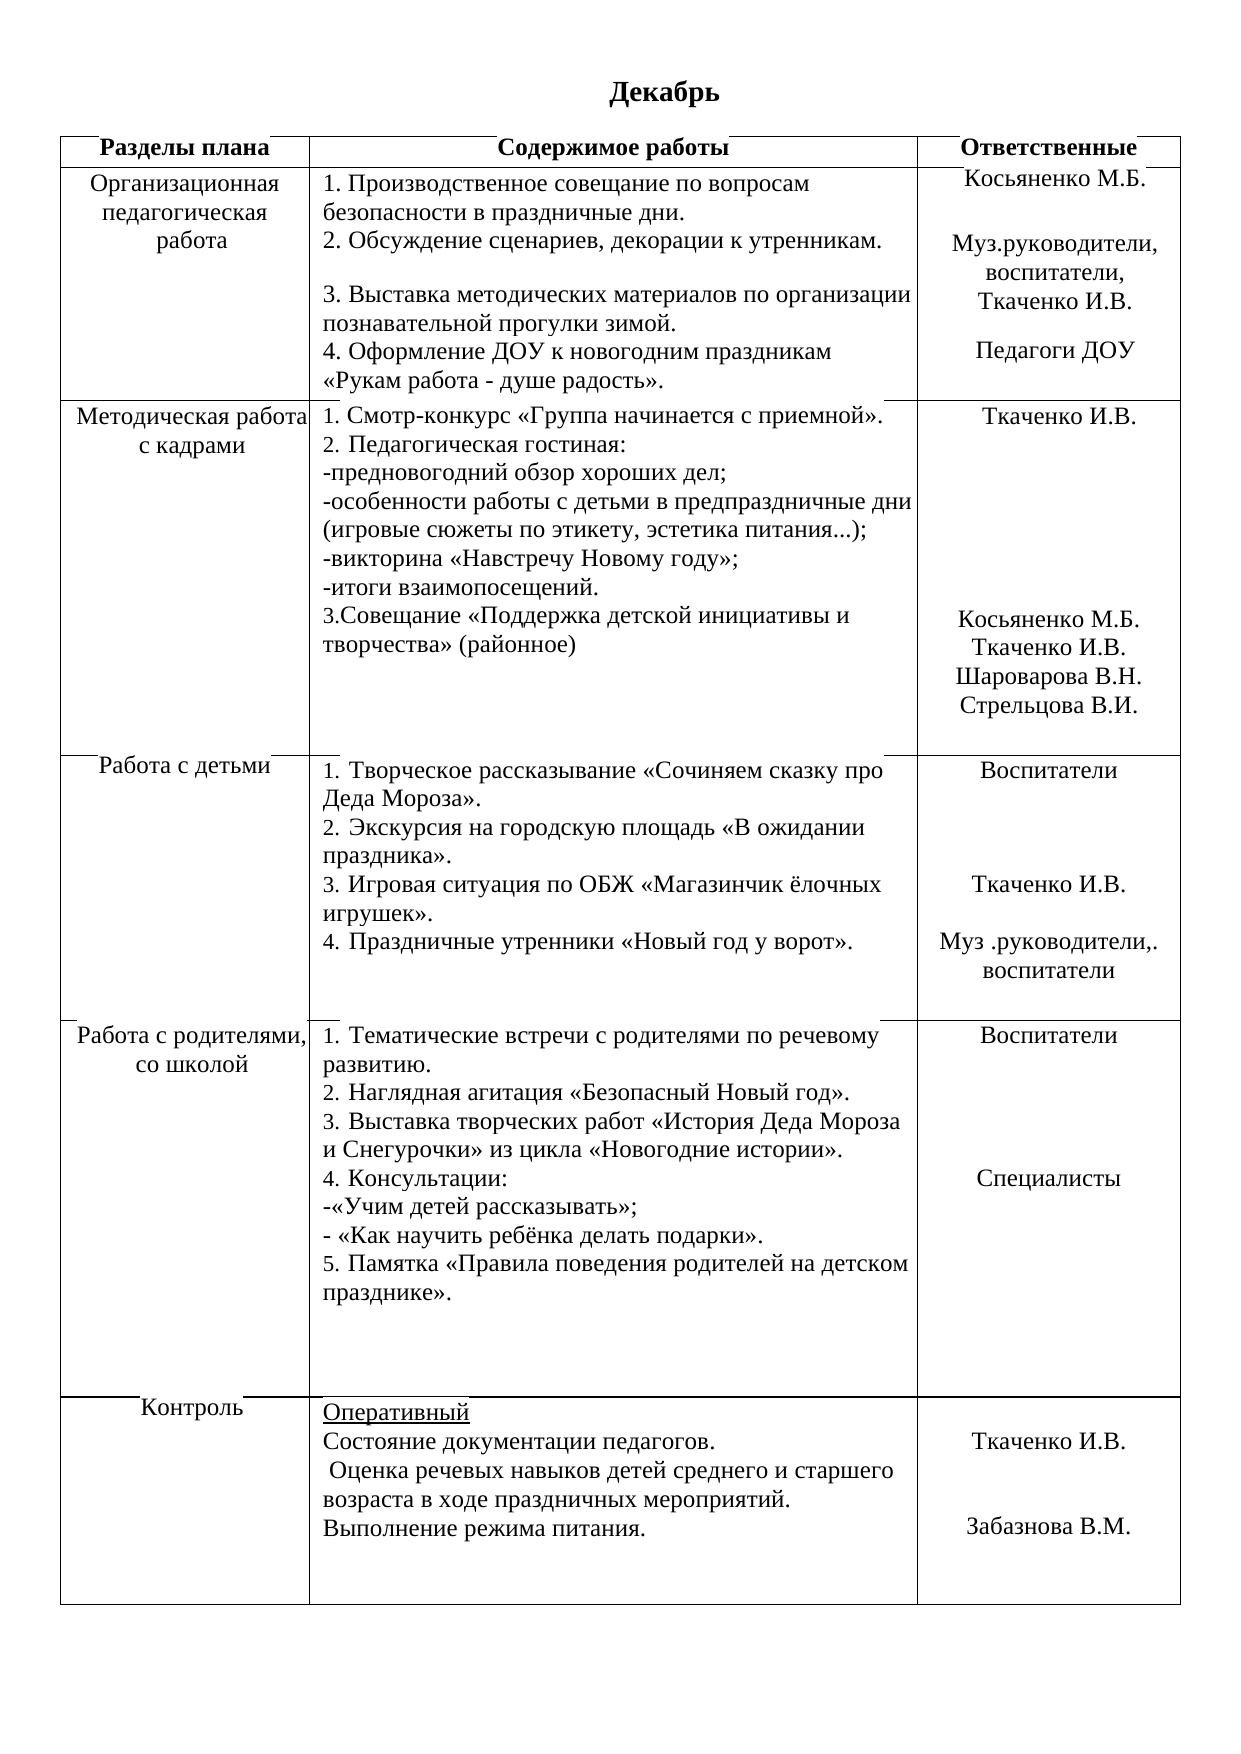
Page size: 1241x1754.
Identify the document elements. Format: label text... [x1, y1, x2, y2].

table_cell Ткаченко И.В. Забазнова В.М. [918, 1398, 1180, 1604]
table_cell Смотр-конкурс «Группа начинается с приемной». Педагогическая гостиная: -предновогодний обзор хороших дел; -особенности работы с детьми в предпраздничные дни (игровые сюжеты по этикету, эстетика питания...); -викторина «Навстречу Новому году»; -итоги взаимопосещений. 3.Совещание «Поддержка детской инициативы и творчества» (районное) [310, 401, 917, 754]
table_cell Оперативный Состояние документации педагогов. Оценка речевых навыков детей среднего и старшего возраста в ходе праздничных мероприятий. Выполнение режима питания. [310, 1398, 917, 1604]
table_cell Косьяненко М.Б. Муз.руководители, воспитатели, Ткаченко И.В. Педагоги ДОУ [918, 168, 1180, 400]
table_cell Тематические встречи с родителями по речевому развитию. Наглядная агитация «Безопасный Новый год». Выставка творческих работ «История Деда Мороза и Снегурочки» из цикла «Новогодние истории». Консультации: -«Учим детей рассказывать»; - «Как научить ребёнка делать подарки». Памятка «Правила поведения родителей на детском празднике». [310, 1021, 917, 1396]
table_header Содержимое работы [310, 137, 917, 167]
table_header Разделы плана [61, 137, 309, 167]
table_cell Контроль [61, 1398, 309, 1604]
table_cell Воспитатели Ткаченко И.В. Муз .руководители,. воспитатели [918, 756, 1180, 1019]
table_cell Методическая работа с кадрами [61, 401, 309, 754]
table_cell Производственное совещание по вопросам безопасности в праздничные дни. Обсуждение сценариев, декорации к утренникам. Выставка методических материалов по организации познавательной прогулки зимой. Оформление ДОУ к новогодним праздникам «Рукам работа - душе радость». [310, 168, 917, 400]
table_cell Воспитатели Специалисты Чванова В.Д. Курочкина Н.И. [918, 1021, 1180, 1396]
table_cell Организационная педагогическая работа [61, 168, 309, 400]
table_cell Работа с детьми [61, 756, 309, 1019]
text Декабрь [177, 74, 1152, 107]
table_cell Творческое рассказывание «Сочиняем сказку про Деда Мороза». Экскурсия на городскую площадь «В ожидании праздника». Игровая ситуация по ОБЖ «Магазинчик ёлочных игрушек». Праздничные утренники «Новый год у ворот». [310, 756, 917, 1019]
table_cell Ткаченко И.В. Косьяненко М.Б. Ткаченко И.В. Шароварова В.Н. Стрельцова В.И. Стрельцова В.И. [918, 401, 1180, 754]
table_header Ответственные [918, 137, 1180, 167]
table_cell Работа с родителями, со школой [61, 1021, 309, 1396]
